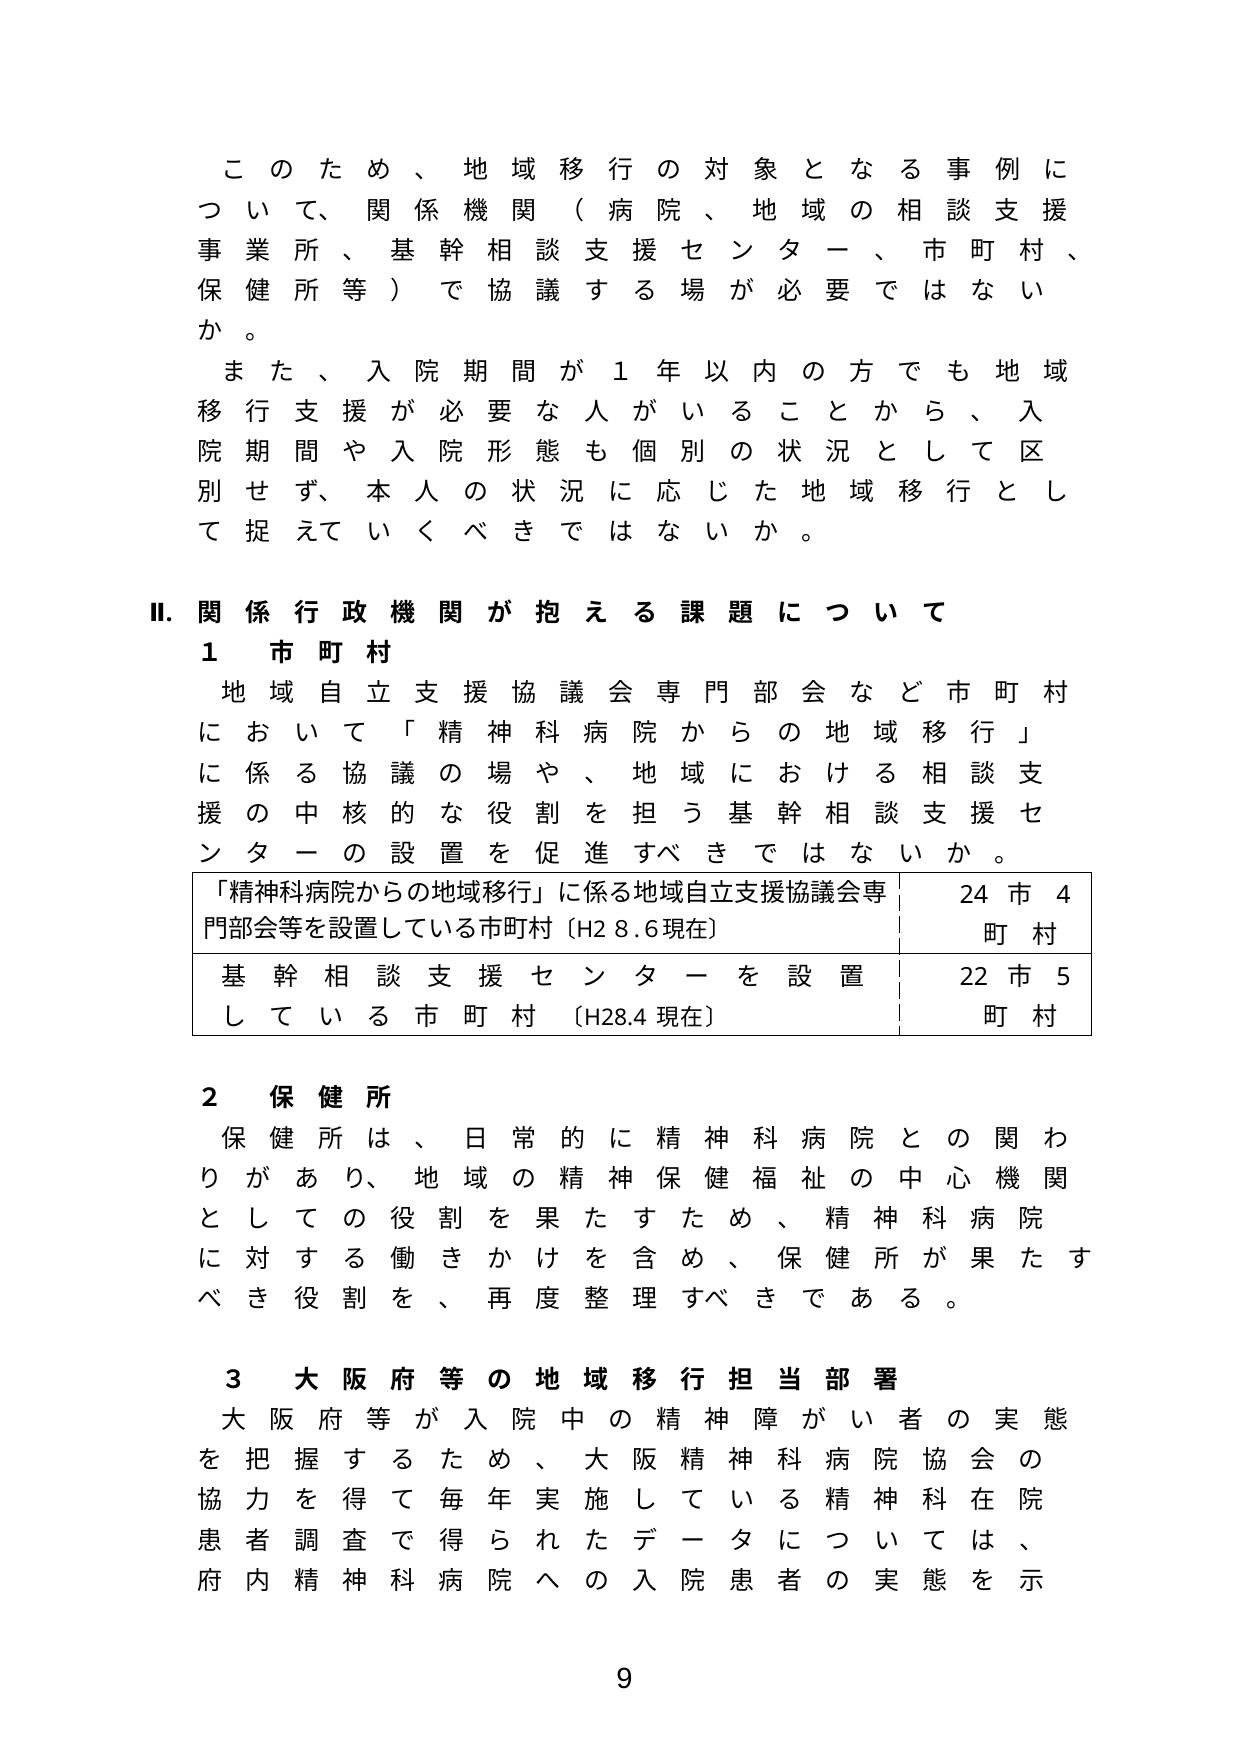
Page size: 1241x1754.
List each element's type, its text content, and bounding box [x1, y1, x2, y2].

table_cell 基幹相談支援センターを設置している市町村〔H28.4現在〕 [193, 954, 899, 1034]
text このため、地域移行の対象となる事例について、関係機関（病院、地域の相談支援事業所、基幹相談支援センター、市町村、保健所等）で協議する場が必要ではないか。 [173, 148, 1091, 349]
table_cell 22市5町村 [899, 954, 1091, 1034]
table_header 「精神科病院からの地域移行」に係る地域自立支援協議会専門部会等を設置している市町村〔H2８.６現在〕 [193, 873, 899, 953]
text ３ 大阪府等の地域移行担当部署 [149, 1357, 1091, 1397]
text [173, 1397, 1091, 1598]
table_header 24市4町村 [899, 873, 1091, 953]
text Ⅱ. 関係行政機関が抱える課題について [149, 590, 1091, 630]
text ２ 保健所 [149, 1076, 1091, 1116]
text また、入院期間が１年以内の方でも地域移行支援が必要な人がいることから、入院期間や入院形態も個別の状況として区別せず、本人の状況に応じた地域移行として捉えていくべきではないか。 [173, 349, 1091, 550]
text 保健所は、日常的に精神科病院との関わりがあり、地域の精神保健福祉の中心機関としての役割を果たすため、精神科病院に対する働きかけを含め、保健所が果たすべき役割を、再度整理すべきである。 [173, 1116, 1091, 1317]
text 地域自立支援協議会専門部会など市町村において「精神科病院からの地域移行」に係る協議の場や、地域における相談支援の中核的な役割を担う基幹相談支援センターの設置を促進すべきではないか。 [173, 671, 1091, 872]
text １ 市町村 [149, 630, 1091, 671]
